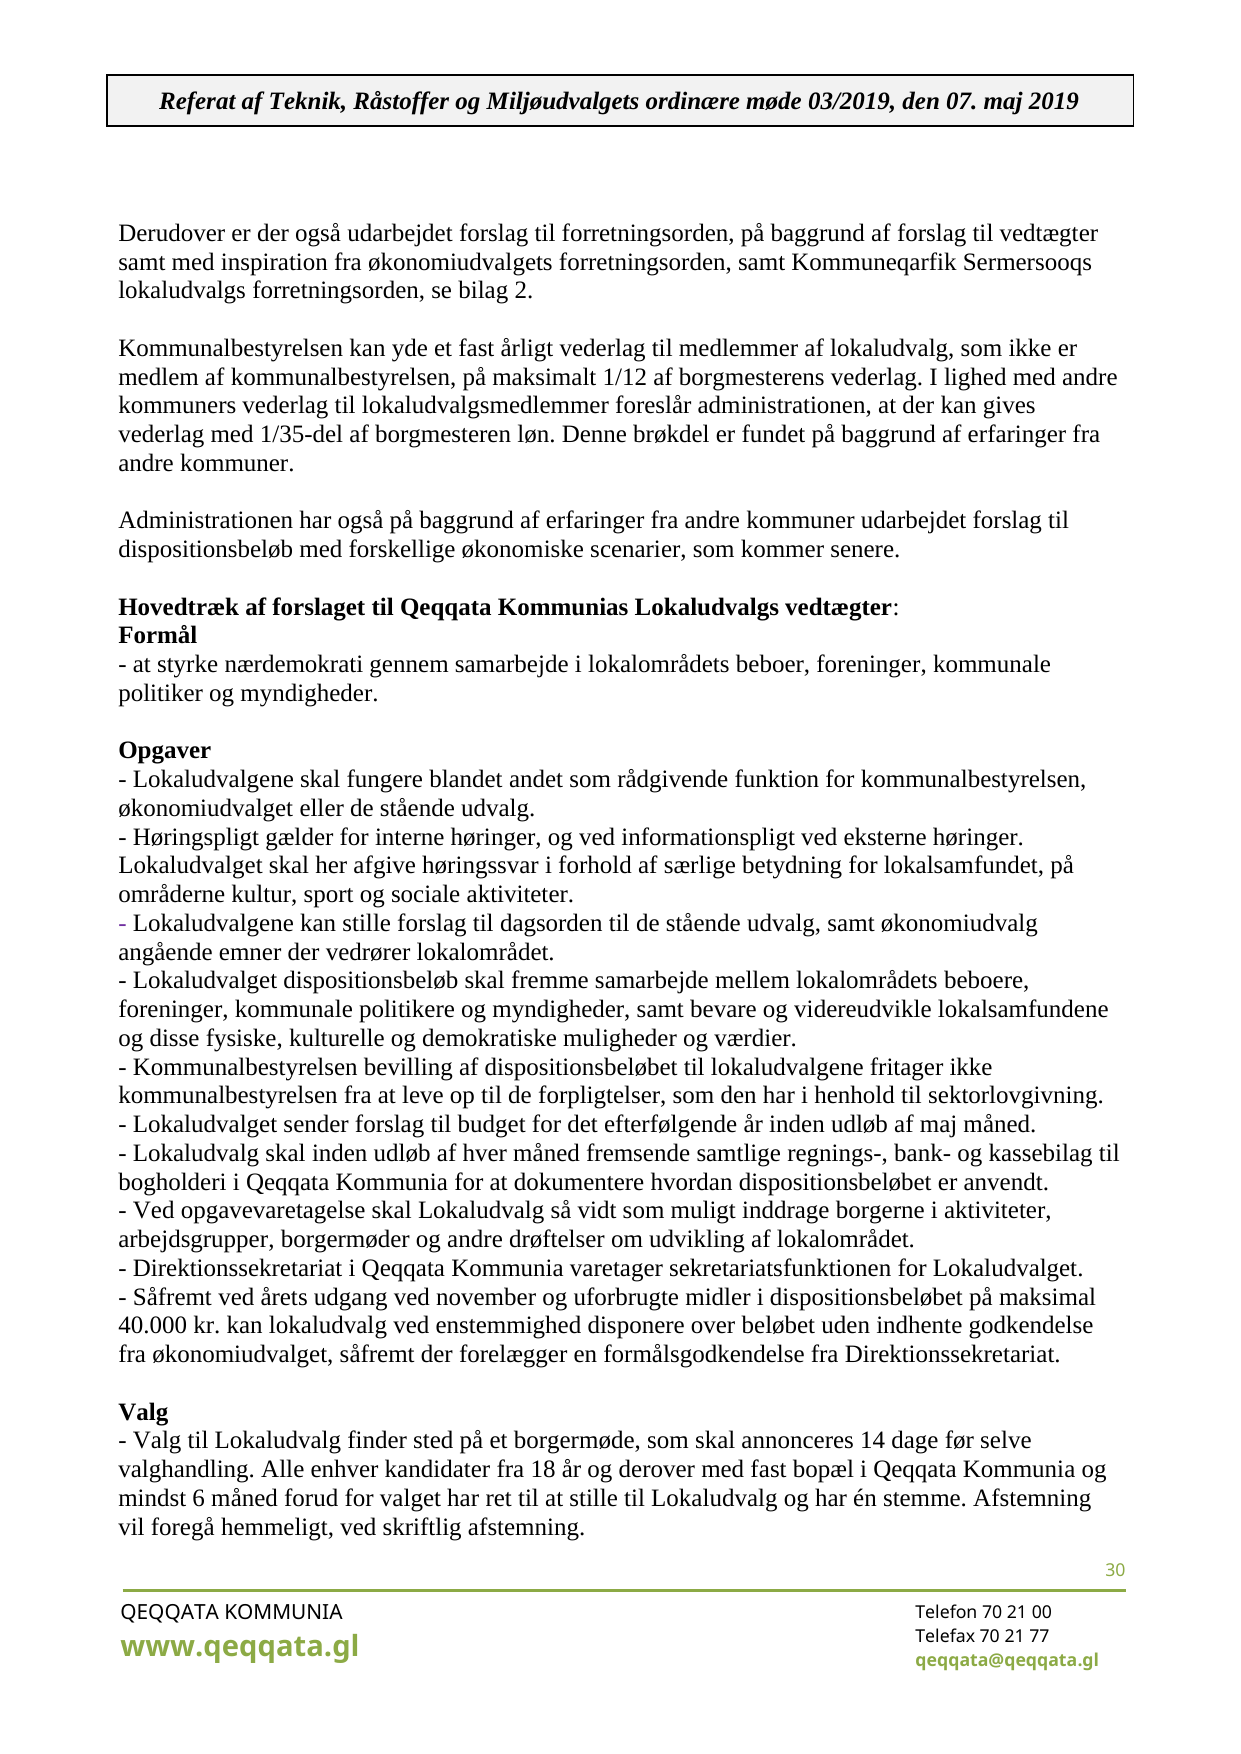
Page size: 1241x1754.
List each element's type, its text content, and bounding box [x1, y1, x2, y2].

text Administrationen har også på baggrund af erfaringer fra andre kommuner udarbejdet forslag til dispositionsbeløb med forskellige økonomiske scenarier, som kommer senere. [118, 505, 1122, 563]
text - Lokaludvalgene skal fungere blandet andet som rådgivende funktion for kommunalbestyrelsen, økonomiudvalget eller de stående udvalg. [118, 764, 1122, 822]
text - Lokaludvalget sender forslag til budget for det efterfølgende år inden udløb af maj måned. [118, 1109, 1122, 1138]
text - Høringspligt gælder for interne høringer, og ved informationspligt ved eksterne høringer. Lokaludvalget skal her afgive høringssvar i forhold af særlige betydning for lokalsamfundet, på områderne kultur, sport og sociale aktiviteter. [118, 822, 1122, 908]
text - Lokaludvalgene kan stille forslag til dagsorden til de stående udvalg, samt økonomiudvalg angående emner der vedrører lokalområdet. [118, 908, 1122, 965]
text - at styrke nærdemokrati gennem samarbejde i lokalområdets beboer, foreninger, kommunale politiker og myndigheder. [118, 649, 1122, 707]
text Valg [118, 1397, 1122, 1425]
text Opgaver [118, 735, 1122, 764]
text - Kommunalbestyrelsen bevilling af dispositionsbeløbet til lokaludvalgene fritager ikke kommunalbestyrelsen fra at leve op til de forpligtelser, som den har i henhold til sektorlovgivning. [118, 1052, 1122, 1109]
text - Direktionssekretariat i Qeqqata Kommunia varetager sekretariatsfunktionen for Lokaludvalget. [118, 1253, 1122, 1282]
text - Lokaludvalg skal inden udløb af hver måned fremsende samtlige regnings-, bank- og kassebilag til bogholderi i Qeqqata Kommunia for at dokumentere hvordan dispositionsbeløbet er anvendt. [118, 1138, 1122, 1195]
text - Valg til Lokaludvalg finder sted på et borgermøde, som skal annonceres 14 dage før selve valghandling. Alle enhver kandidater fra 18 år og derover med fast bopæl i Qeqqata Kommunia og mindst 6 måned forud for valget har ret til at stille til Lokaludvalg og har én stemme. Afstemning vil foregå hemmeligt, ved skriftlig afstemning. [118, 1425, 1122, 1540]
text - Lokaludvalget dispositionsbeløb skal fremme samarbejde mellem lokalområdets beboere, foreninger, kommunale politikere og myndigheder, samt bevare og videreudvikle lokalsamfundene og disse fysiske, kulturelle og demokratiske muligheder og værdier. [118, 965, 1122, 1052]
text Formål [118, 620, 1122, 649]
text Derudover er der også udarbejdet forslag til forretningsorden, på baggrund af forslag til vedtægter samt med inspiration fra økonomiudvalgets forretningsorden, samt Kommuneqarfik Sermersooqs lokaludvalgs forretningsorden, se bilag 2. [118, 218, 1122, 304]
text Hovedtræk af forslaget til Qeqqata Kommunias Lokaludvalgs vedtægter: [118, 592, 1122, 620]
text - Ved opgavevaretagelse skal Lokaludvalg så vidt som muligt inddrage borgerne i aktiviteter, arbejdsgrupper, borgermøder og andre drøftelser om udvikling af lokalområdet. [118, 1195, 1122, 1253]
text - Såfremt ved årets udgang ved november og uforbrugte midler i dispositionsbeløbet på maksimal 40.000 kr. kan lokaludvalg ved enstemmighed disponere over beløbet uden indhente godkendelse fra økonomiudvalget, såfremt der forelægger en formålsgodkendelse fra Direktionssekretariat. [118, 1282, 1122, 1368]
text Kommunalbestyrelsen kan yde et fast årligt vederlag til medlemmer af lokaludvalg, som ikke er medlem af kommunalbestyrelsen, på maksimalt 1/12 af borgmesterens vederlag. I lighed med andre kommuners vederlag til lokaludvalgsmedlemmer foreslår administrationen, at der kan gives vederlag med 1/35-del af borgmesteren løn. Denne brøkdel er fundet på baggrund af erfaringer fra andre kommuner. [118, 333, 1122, 477]
